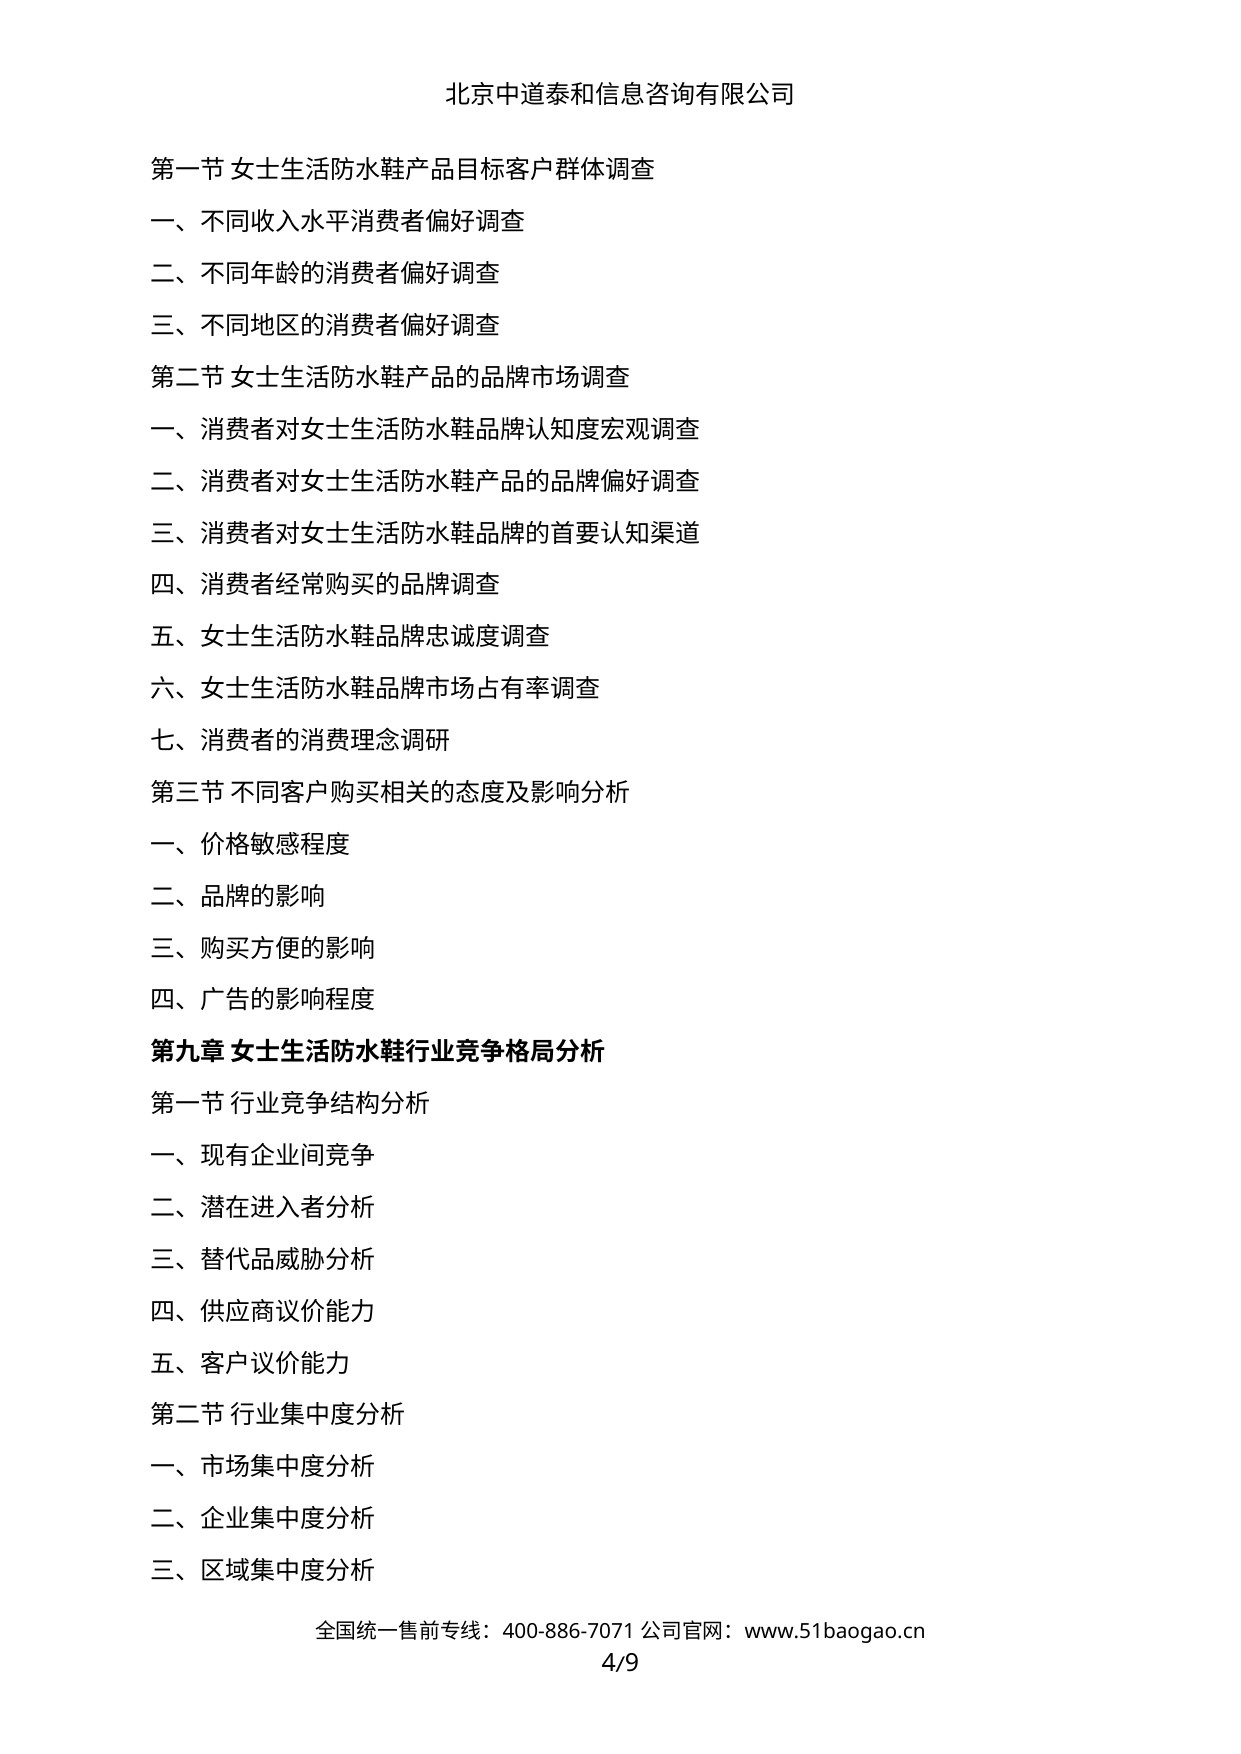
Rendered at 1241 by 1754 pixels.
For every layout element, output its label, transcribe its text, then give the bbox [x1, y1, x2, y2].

text 六、女士生活防水鞋品牌市场占有率调查 [150, 669, 1090, 705]
text 一、市场集中度分析 [150, 1447, 1090, 1483]
text 一、价格敏感程度 [150, 824, 1090, 861]
text 三、不同地区的消费者偏好调查 [150, 306, 1090, 342]
text 第九章 女士生活防水鞋行业竞争格局分析 [150, 1032, 1090, 1068]
text 三、替代品威胁分析 [150, 1239, 1090, 1276]
text 二、企业集中度分析 [150, 1499, 1090, 1535]
text 四、消费者经常购买的品牌调查 [150, 565, 1090, 601]
text 二、潜在进入者分析 [150, 1187, 1090, 1224]
text 四、供应商议价能力 [150, 1291, 1090, 1327]
text 三、区域集中度分析 [150, 1551, 1090, 1587]
text 四、广告的影响程度 [150, 980, 1090, 1016]
text 一、不同收入水平消费者偏好调查 [150, 202, 1090, 238]
text 一、现有企业间竞争 [150, 1136, 1090, 1172]
text 二、消费者对女士生活防水鞋产品的品牌偏好调查 [150, 461, 1090, 497]
text 一、消费者对女士生活防水鞋品牌认知度宏观调查 [150, 409, 1090, 446]
text 七、消费者的消费理念调研 [150, 721, 1090, 757]
text 第一节 女士生活防水鞋产品目标客户群体调查 [150, 150, 1090, 186]
text 二、品牌的影响 [150, 876, 1090, 912]
text 第二节 行业集中度分析 [150, 1395, 1090, 1431]
text 五、女士生活防水鞋品牌忠诚度调查 [150, 617, 1090, 653]
text 第三节 不同客户购买相关的态度及影响分析 [150, 772, 1090, 809]
text 三、消费者对女士生活防水鞋品牌的首要认知渠道 [150, 513, 1090, 549]
text 五、客户议价能力 [150, 1343, 1090, 1379]
text 第二节 女士生活防水鞋产品的品牌市场调查 [150, 357, 1090, 394]
text 二、不同年龄的消费者偏好调查 [150, 254, 1090, 290]
text 第一节 行业竞争结构分析 [150, 1084, 1090, 1120]
text 三、购买方便的影响 [150, 928, 1090, 964]
